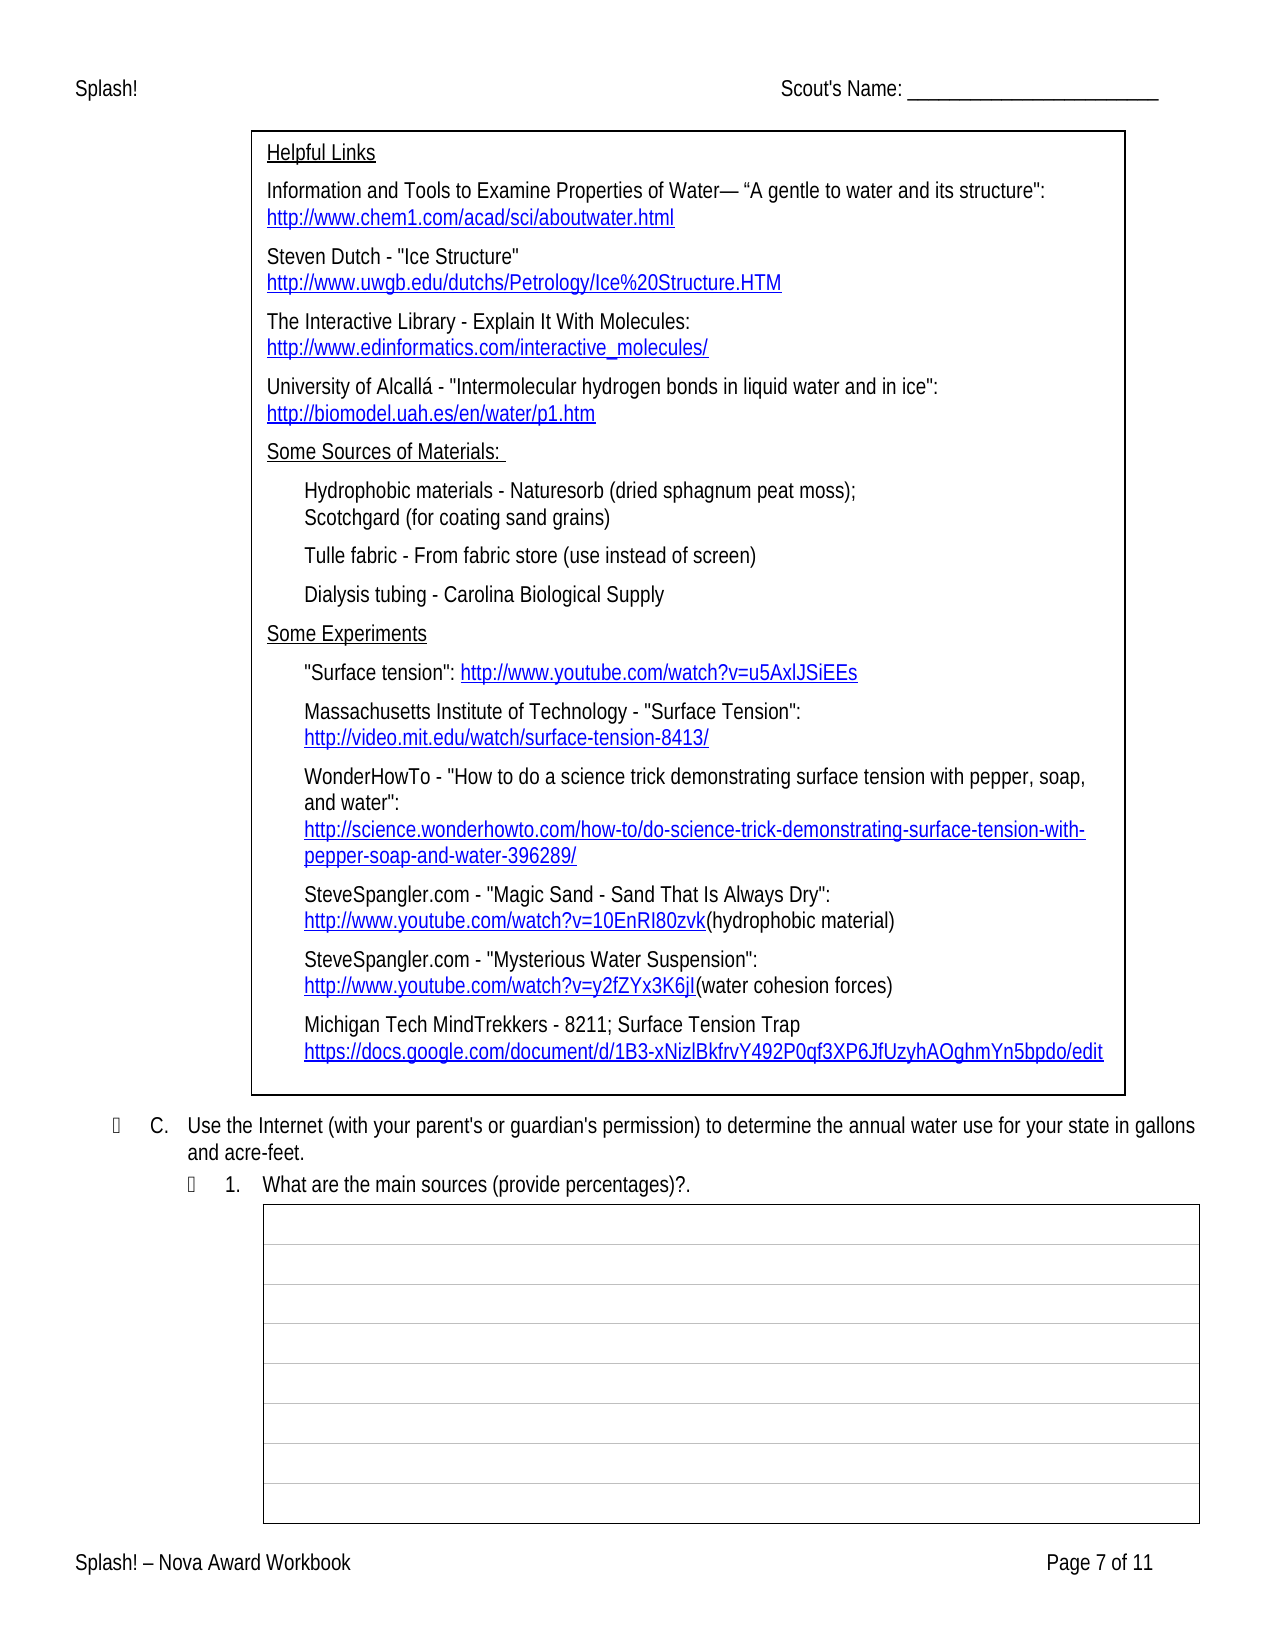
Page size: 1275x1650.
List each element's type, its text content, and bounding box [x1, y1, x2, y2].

table_cell [264, 1444, 1199, 1483]
table_cell [264, 1324, 1199, 1363]
text C. Use the Internet (with your parent's or guardian's permission) to determine the annual water use for your state in gallons and acre-feet. [112, 1112, 1200, 1165]
table_header [264, 1205, 1199, 1243]
table_cell [264, 1285, 1199, 1323]
table_cell [264, 1484, 1199, 1523]
table_cell [264, 1404, 1199, 1443]
table_cell [264, 1245, 1199, 1283]
text 1. What are the main sources (provide percentages)?. [187, 1171, 1200, 1197]
table_cell [264, 1364, 1199, 1403]
